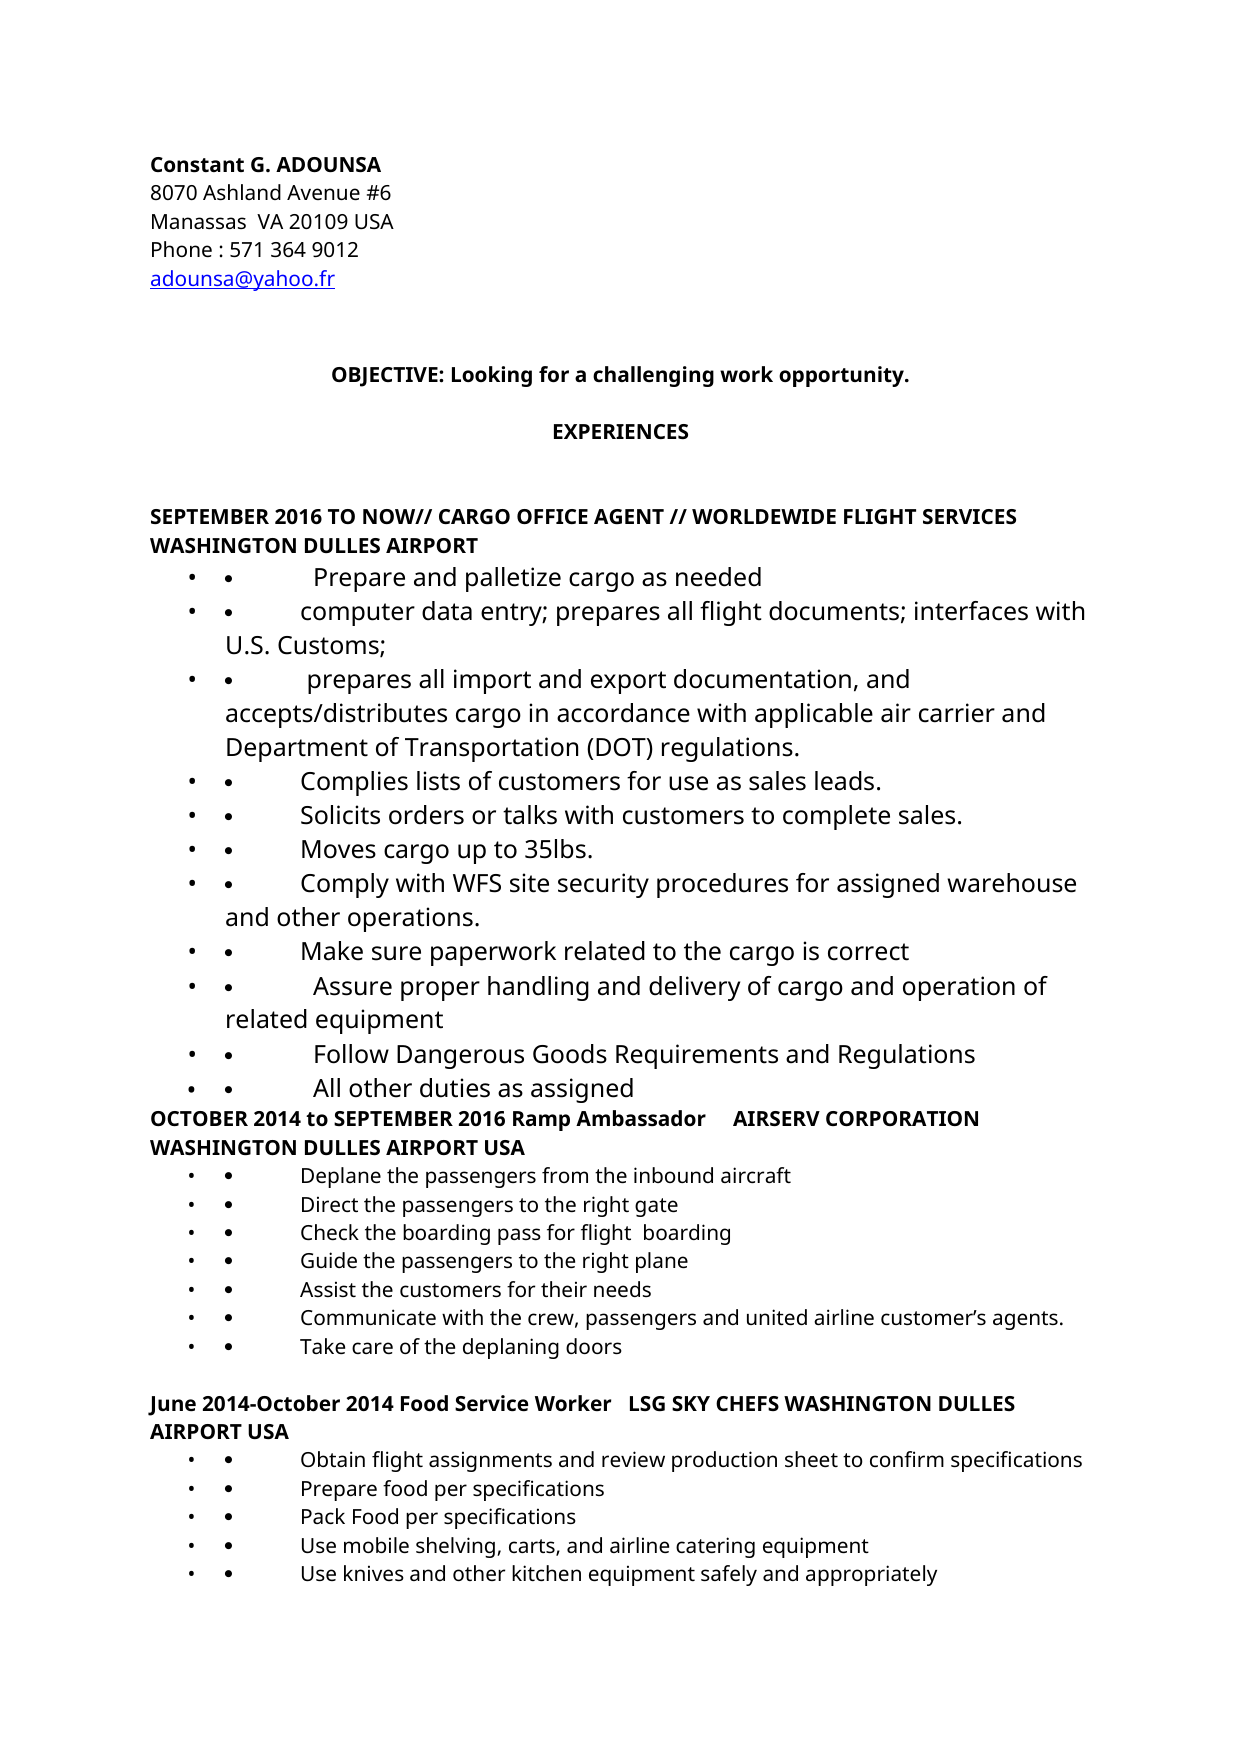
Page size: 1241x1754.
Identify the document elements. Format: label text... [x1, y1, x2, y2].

text OCTOBER 2014 to SEPTEMBER 2016 Ramp Ambassador AIRSERV CORPORATION WASHINGTON DULLES AIRPORT USA [150, 1104, 1091, 1161]
list  Comply with WFS site security procedures for assigned warehouse and other operations. [187, 866, 1091, 934]
text adounsa@yahoo.fr [150, 264, 1091, 292]
text WASHINGTON DULLES AIRPORT [150, 531, 1091, 559]
text Constant G. ADOUNSA [150, 150, 1091, 178]
list  Follow Dangerous Goods Requirements and Regulations [187, 1036, 1091, 1070]
list  Deplane the passengers from the inbound aircraft [187, 1161, 1091, 1190]
text EXPERIENCES [150, 417, 1091, 446]
list  Guide the passengers to the right plane [187, 1247, 1091, 1275]
list  Make sure paperwork related to the cargo is correct [187, 934, 1091, 968]
list  Pack Food per specifications [187, 1502, 1091, 1531]
list  Prepare and palletize cargo as needed [187, 559, 1091, 593]
list  Assure proper handling and delivery of cargo and operation of related equipment [187, 968, 1091, 1036]
list  Check the boarding pass for flight boarding [187, 1218, 1091, 1247]
list  Assist the customers for their needs [187, 1275, 1091, 1303]
list  Direct the passengers to the right gate [187, 1190, 1091, 1218]
list  Take care of the deplaning doors [187, 1332, 1091, 1360]
list  Solicits orders or talks with customers to complete sales. [187, 798, 1091, 832]
list  Communicate with the crew, passengers and united airline customer’s agents. [187, 1303, 1091, 1332]
text Manassas VA 20109 USA [150, 207, 1091, 235]
text Phone : 571 364 9012 [150, 235, 1091, 264]
list  Use mobile shelving, carts, and airline catering equipment [187, 1531, 1091, 1559]
list  Use knives and other kitchen equipment safely and appropriately [187, 1559, 1091, 1588]
text 8070 Ashland Avenue #6 [150, 178, 1091, 207]
text June 2014-October 2014 Food Service Worker LSG SKY CHEFS WASHINGTON DULLES AIRPORT USA [150, 1389, 1091, 1446]
list  prepares all import and export documentation, and accepts/distributes cargo in accordance with applicable air carrier and Department of Transportation (DOT) regulations. [187, 662, 1091, 764]
list  Prepare food per specifications [187, 1474, 1091, 1502]
list  All other duties as assigned [187, 1070, 1091, 1104]
list  Complies lists of customers for use as sales leads. [187, 764, 1091, 798]
text OBJECTIVE: Looking for a challenging work opportunity. [150, 360, 1091, 389]
list  computer data entry; prepares all flight documents; interfaces with U.S. Customs; [187, 593, 1091, 662]
list  Moves cargo up to 35lbs. [187, 832, 1091, 866]
text SEPTEMBER 2016 TO NOW// CARGO OFFICE AGENT // WORLDEWIDE FLIGHT SERVICES [150, 502, 1091, 531]
list  Obtain flight assignments and review production sheet to confirm specifications [187, 1446, 1091, 1474]
